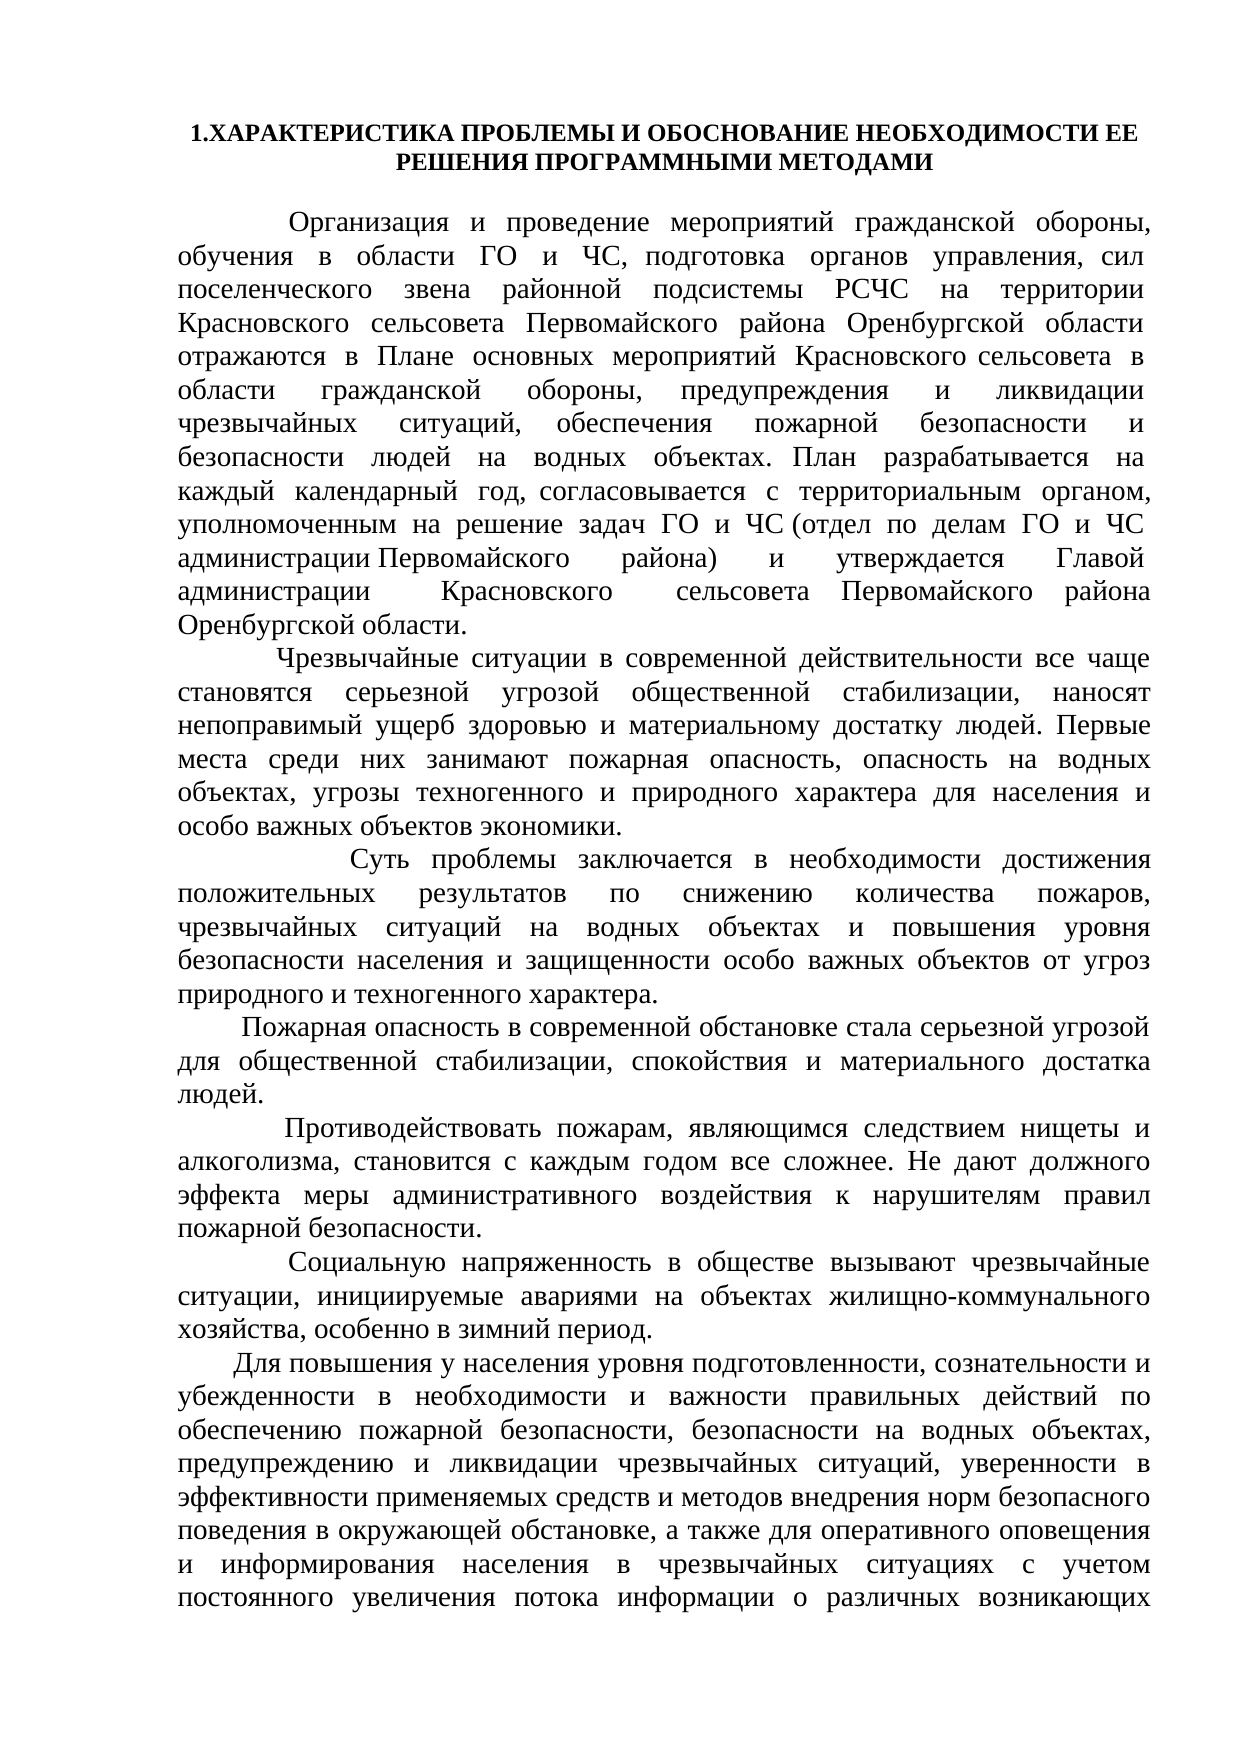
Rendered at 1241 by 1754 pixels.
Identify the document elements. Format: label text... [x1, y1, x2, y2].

text Противодействовать пожарам, являющимся следствием нищеты и алкоголизма, становится с каждым годом все сложнее. Не дают должного эффекта меры административного воздействия к нарушителям правил пожарной безопасности. [177, 1110, 1152, 1244]
text Социальную напряженность в обществе вызывают чрезвычайные ситуации, инициируемые авариями на объектах жилищно-коммунального хозяйства, особенно в зимний период. [177, 1244, 1152, 1345]
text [177, 1345, 1152, 1613]
text Суть проблемы заключается в необходимости достижения положительных результатов по снижению количества пожаров, чрезвычайных ситуаций на водных объектах и повышения уровня безопасности населения и защищенности особо важных объектов от угроз природного и техногенного характера. [177, 842, 1152, 1009]
text Организация и проведение мероприятий гражданской обороны, обучения в области ГО и ЧС, подготовка органов управления, сил поселенческого звена районной подсистемы РСЧС на территории Красновского сельсовета Первомайского района Оренбургской области отражаются в Плане основных мероприятий Красновского сельсовета в области гражданской обороны, предупреждения и ликвидации чрезвычайных ситуаций, обеспечения пожарной безопасности и безопасности людей на водных объектах. План разрабатывается на каждый календарный год, согласовывается с территориальным органом, уполномоченным на решение задач ГО и ЧС (отдел по делам ГО и ЧС администрации Первомайского района) и утверждается Главой администрации Красновского сельсовета Первомайского района Оренбургской области. [177, 204, 1152, 640]
text Чрезвычайные ситуации в современной действительности все чаще становятся серьезной угрозой общественной стабилизации, наносят непоправимый ущерб здоровью и материальному достатку людей. Первые места среди них занимают пожарная опасность, опасность на водных объектах, угрозы техногенного и природного характера для населения и особо важных объектов экономики. [177, 640, 1152, 842]
text 1.ХАРАКТЕРИСТИКА ПРОБЛЕМЫ И ОБОСНОВАНИЕ НЕОБХОДИМОСТИ ЕЕ РЕШЕНИЯ ПРОГРАММНЫМИ МЕТОДАМИ [177, 118, 1152, 176]
text Пожарная опасность в современной обстановке стала серьезной угрозой для общественной стабилизации, спокойствия и материального достатка людей. [177, 1009, 1152, 1110]
